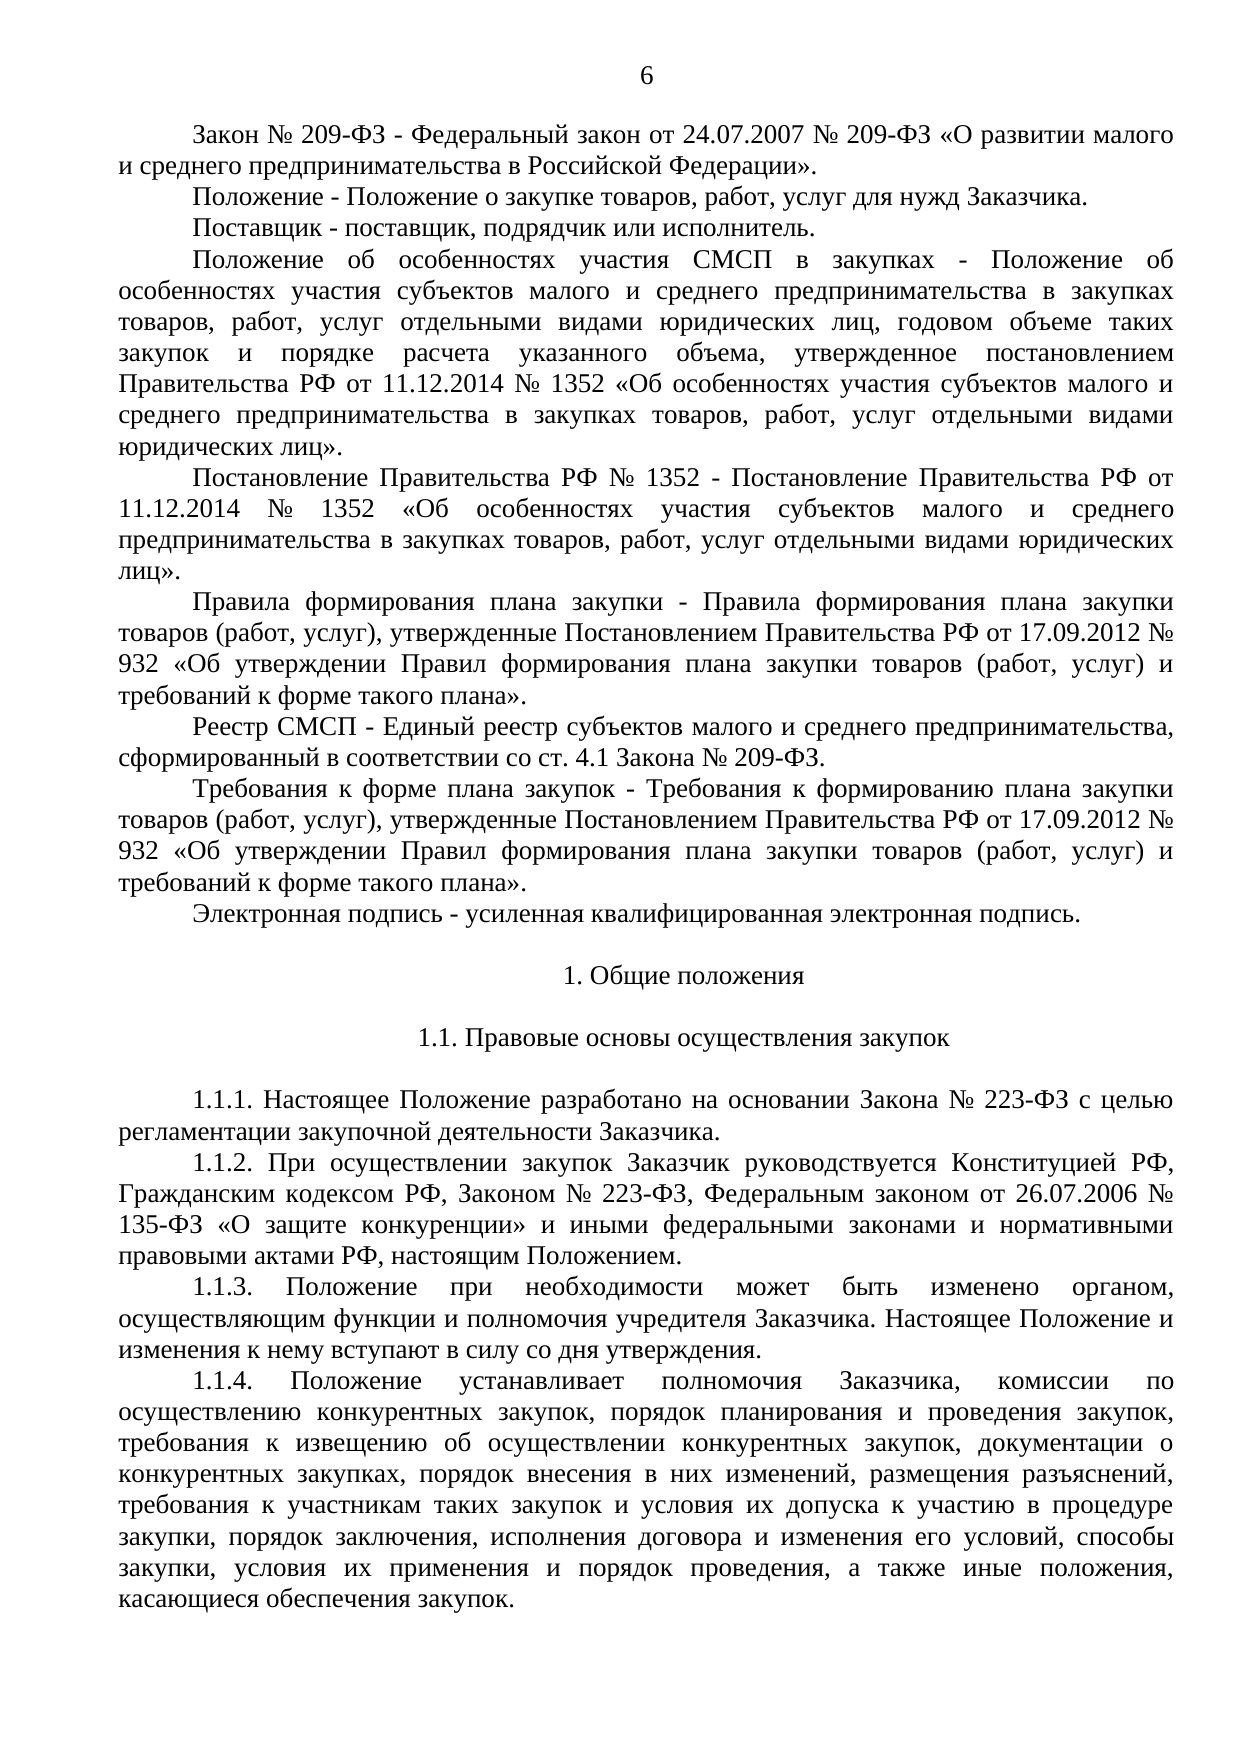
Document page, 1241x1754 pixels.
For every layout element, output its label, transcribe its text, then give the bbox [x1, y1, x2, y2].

text 1. Общие положения [118, 959, 1175, 990]
text Положение - Положение о закупке товаров, работ, услуг для нужд Заказчика. [118, 180, 1175, 212]
text Требования к форме плана закупок - Требования к формированию плана закупки товаров (работ, услуг), утвержденные Постановлением Правительства РФ от 17.09.2012 № 932 «Об утверждении Правил формирования плана закупки товаров (работ, услуг) и требований к форме такого плана». [118, 772, 1175, 897]
text Постановление Правительства РФ № 1352 - Постановление Правительства РФ от 11.12.2014 № 1352 «Об особенностях участия субъектов малого и среднего предпринимательства в закупках товаров, работ, услуг отдельными видами юридических лиц». [118, 461, 1175, 585]
text Положение об особенностях участия СМСП в закупках - Положение об особенностях участия субъектов малого и среднего предпринимательства в закупках товаров, работ, услуг отдельными видами юридических лиц, годовом объеме таких закупок и порядке расчета указанного объема, утвержденное постановлением Правительства РФ от 11.12.2014 № 1352 «Об особенностях участия субъектов малого и среднего предпринимательства в закупках товаров, работ, услуг отдельными видами юридических лиц». [118, 243, 1175, 461]
text 1.1. Правовые основы осуществления закупок [118, 1021, 1175, 1052]
text Закон № 209-ФЗ - Федеральный закон от 24.07.2007 № 209-ФЗ «О развитии малого и среднего предпринимательства в Российской Федерации». [118, 118, 1175, 180]
text 1.1.4. Положение устанавливает полномочия Заказчика, комиссии по осуществлению конкурентных закупок, порядок планирования и проведения закупок, требования к извещению об осуществлении конкурентных закупок, документации о конкурентных закупках, порядок внесения в них изменений, размещения разъяснений, требования к участникам таких закупок и условия их допуска к участию в процедуре закупки, порядок заключения, исполнения договора и изменения его условий, способы закупки, условия их применения и порядок проведения, а также иные положения, касающиеся обеспечения закупок. [118, 1364, 1175, 1613]
text 1.1.3. Положение при необходимости может быть изменено органом, осуществляющим функции и полномочия учредителя Заказчика. Настоящее Положение и изменения к нему вступают в силу со дня утверждения. [118, 1271, 1175, 1364]
text Реестр СМСП - Единый реестр субъектов малого и среднего предпринимательства, сформированный в соответствии со ст. 4.1 Закона № 209-ФЗ. [118, 710, 1175, 772]
text Электронная подпись - усиленная квалифицированная электронная подпись. [118, 897, 1175, 928]
text 1.1.2. При осуществлении закупок Заказчик руководствуется Конституцией РФ, Гражданским кодексом РФ, Законом № 223-ФЗ, Федеральным законом от 26.07.2006 № 135-ФЗ «О защите конкуренции» и иными федеральными законами и нормативными правовыми актами РФ, настоящим Положением. [118, 1146, 1175, 1271]
text 1.1.1. Настоящее Положение разработано на основании Закона № 223-ФЗ с целью регламентации закупочной деятельности Заказчика. [118, 1084, 1175, 1146]
text Поставщик - поставщик, подрядчик или исполнитель. [118, 212, 1175, 243]
text Правила формирования плана закупки - Правила формирования плана закупки товаров (работ, услуг), утвержденные Постановлением Правительства РФ от 17.09.2012 № 932 «Об утверждении Правил формирования плана закупки товаров (работ, услуг) и требований к форме такого плана». [118, 585, 1175, 710]
